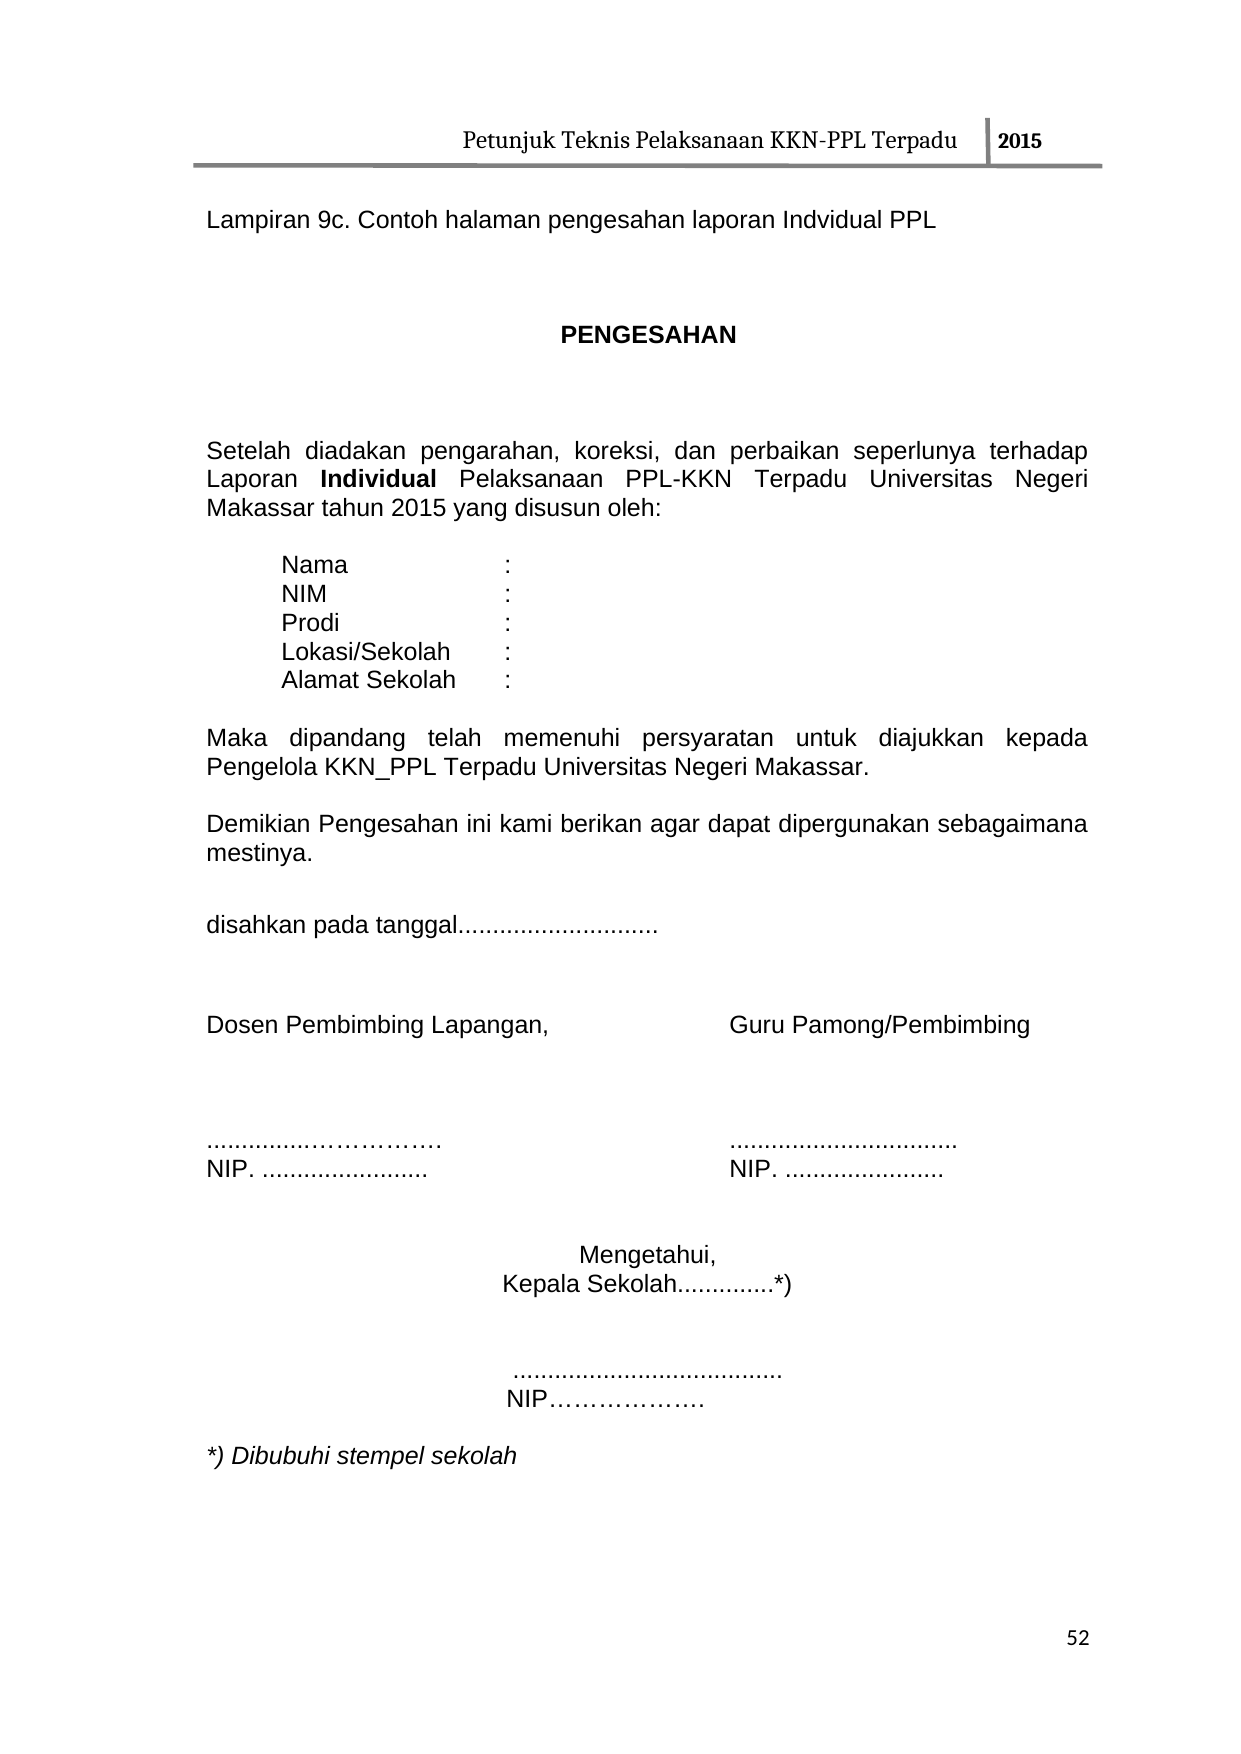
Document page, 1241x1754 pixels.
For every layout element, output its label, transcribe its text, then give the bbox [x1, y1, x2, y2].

text *) Dibubuhi stempel sekolah [206, 1441, 1090, 1470]
text Setelah diadakan pengarahan, koreksi, dan perbaikan seperlunya terhadap Laporan Individual Pelaksanaan PPL-KKN Terpadu Universitas Negeri Makassar tahun 2015 yang disusun oleh: [206, 437, 1089, 521]
text Lampiran 9c. Contoh halaman pengesahan laporan Indvidual PPL [206, 206, 1090, 234]
text NIP………………. [506, 1384, 1090, 1413]
text Kepala Sekolah..............*) [502, 1269, 1090, 1298]
text Petunjuk Teknis Pelaksanaan KKN-PPL Terpadu 2015 [462, 126, 1090, 154]
text 52 [150, 1623, 1089, 1651]
text Nama : [281, 550, 1090, 579]
text NIP. ........................ NIP. ....................... [206, 1154, 1090, 1183]
text Maka dipandang telah memenuhi persyaratan untuk diajukkan kepada Pengelola KKN_PPL Terpadu Universitas Negeri Makassar. [206, 724, 1089, 780]
text Alamat Sekolah : [281, 665, 1090, 694]
text disahkan pada tanggal............................. [206, 911, 1090, 939]
text PENGESAHAN [560, 320, 1090, 349]
text ...............……………. ................................. [206, 1126, 1090, 1154]
text NIM : [281, 579, 1090, 608]
text Mengetahui, [150, 1241, 1146, 1269]
text Lokasi/Sekolah : [281, 637, 1090, 665]
text Dosen Pembimbing Lapangan, Guru Pamong/Pembimbing [206, 1011, 1090, 1039]
text Prodi : [281, 608, 1090, 637]
text ....................................... [512, 1356, 1090, 1384]
text Demikian Pengesahan ini kami berikan agar dapat dipergunakan sebagaimana mestinya. [206, 810, 1089, 867]
